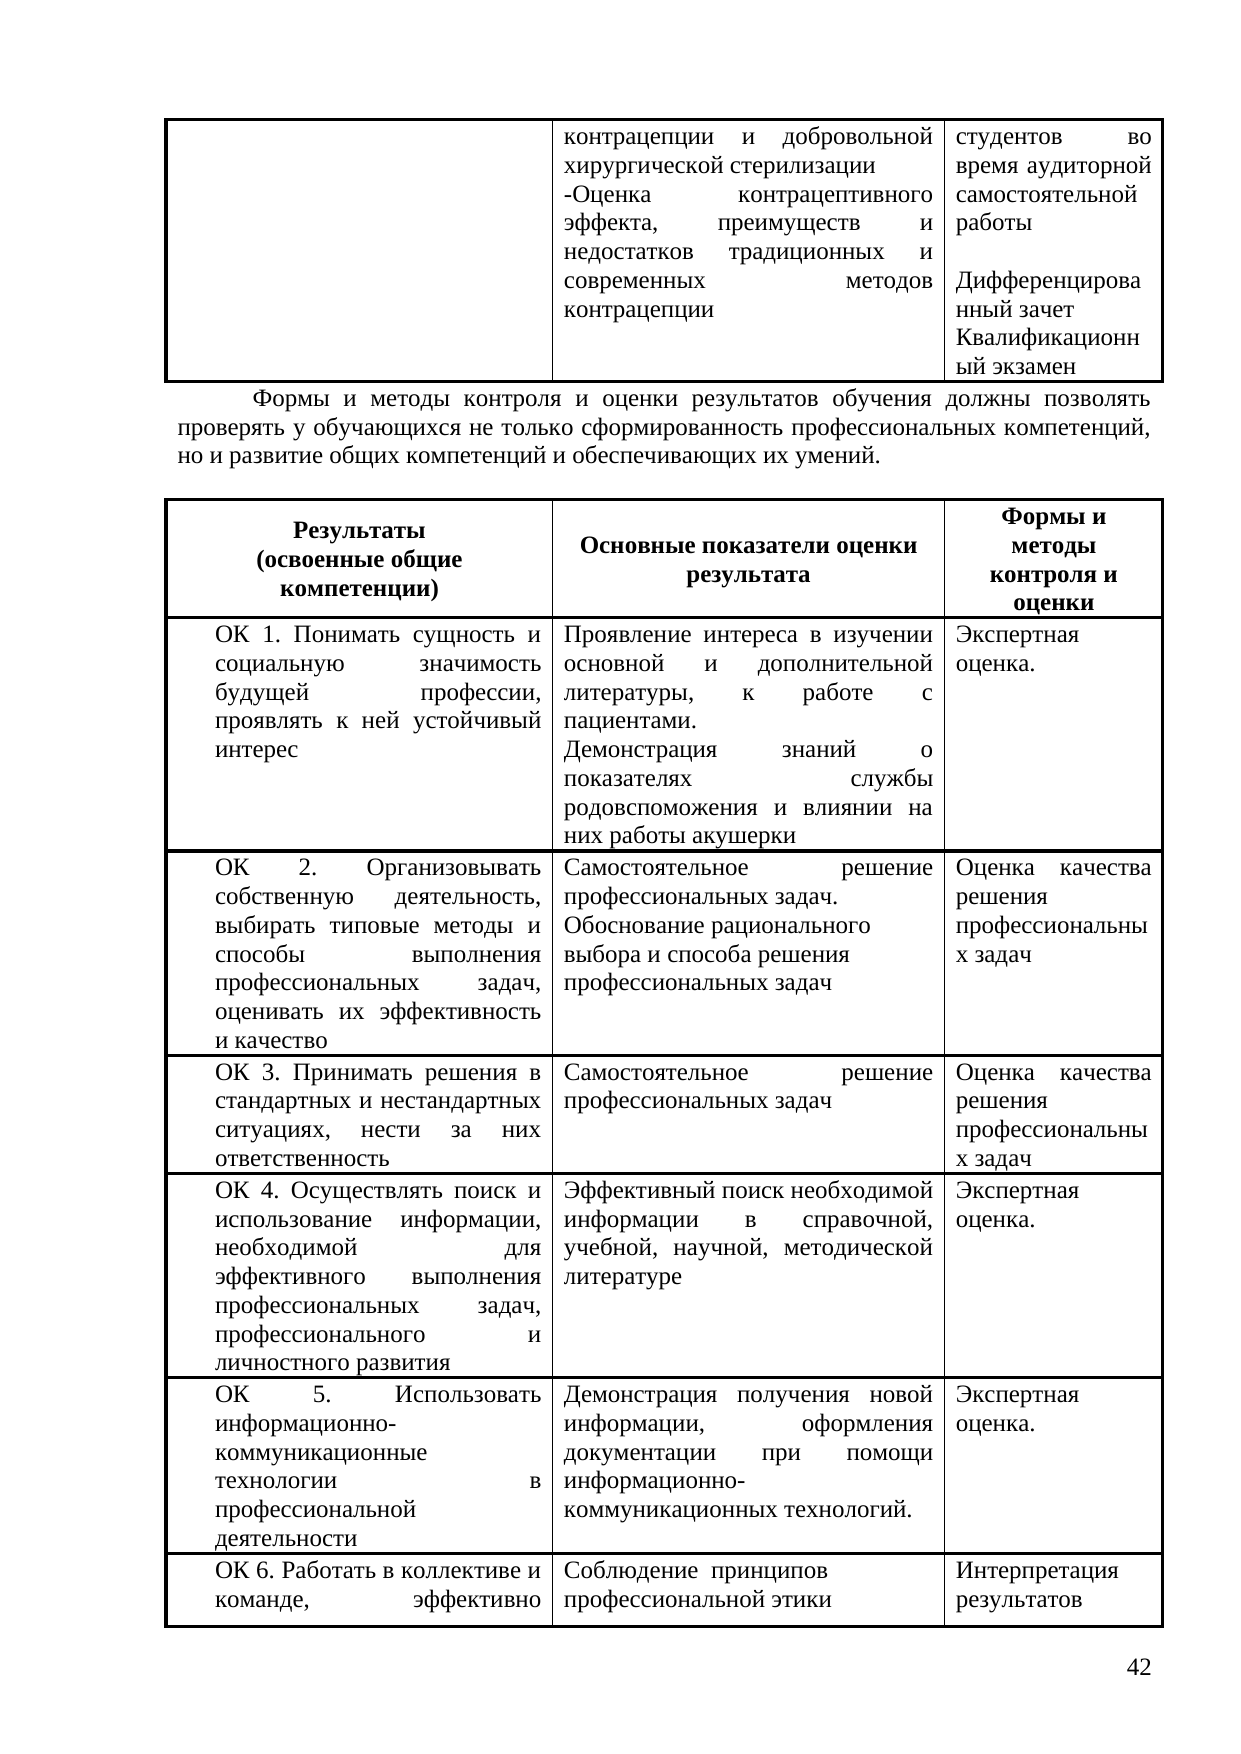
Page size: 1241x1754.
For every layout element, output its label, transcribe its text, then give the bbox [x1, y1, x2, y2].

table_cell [168, 121, 552, 380]
table_cell ОК 2. Организовывать собственную деятельность, выбирать типовые методы и способы выполнения профессиональных задач, оценивать их эффективность и качество [168, 853, 552, 1054]
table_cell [945, 121, 1161, 380]
table_cell Самостоятельное решение профессиональных задач [553, 1057, 944, 1172]
table_cell Эффективный поиск необходимой информации в справочной, учебной, научной, методической литературе [553, 1175, 944, 1376]
table_cell Оценка качества решения профессиональных задач [945, 853, 1161, 1054]
table_cell Экспертная оценка. [945, 1379, 1161, 1552]
table_cell ОК 5. Использовать информационно-коммуникационные технологии в профессиональной деятельности [168, 1379, 552, 1552]
table_cell ОК 4. Осуществлять поиск и использование информации, необходимой для эффективного выполнения профессиональных задач, профессионального и личностного развития [168, 1175, 552, 1376]
table_cell Оценка качества решения профессиональных задач [945, 1057, 1161, 1172]
table_header Основные показатели оценки результата [553, 501, 944, 616]
table_header Формы и методы контроля и оценки [945, 501, 1161, 616]
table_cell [553, 121, 944, 380]
table_cell ОК 1. Понимать сущность и социальную значимость будущей профессии, проявлять к ней устойчивый интерес [168, 619, 552, 849]
table_cell Демонстрация получения новой информации, оформления документации при помощи информационно-коммуникационных технологий. [553, 1379, 944, 1552]
table_header Результаты (освоенные общие компетенции) [168, 501, 552, 616]
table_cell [553, 1555, 944, 1625]
table_cell Проявление интереса в изучении основной и дополнительной литературы, к работе с пациентами. Демонстрация знаний о показателях службы родовспоможения и влиянии на них работы акушерки [553, 619, 944, 849]
table_cell Экспертная оценка. [945, 1175, 1161, 1376]
table_cell Экспертная оценка. [945, 619, 1161, 849]
text Формы и методы контроля и оценки результатов обучения должны позволять проверять у обучающихся не только сформированность профессиональных компетенций, но и развитие общих компетенций и обеспечивающих их умений. [177, 383, 1152, 469]
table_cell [168, 1555, 552, 1625]
table_cell Самостоятельное решение профессиональных задач. Обоснование рационального выбора и способа решения профессиональных задач [553, 853, 944, 1054]
table_cell ОК 3. Принимать решения в стандартных и нестандартных ситуациях, нести за них ответственность [168, 1057, 552, 1172]
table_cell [945, 1555, 1161, 1625]
